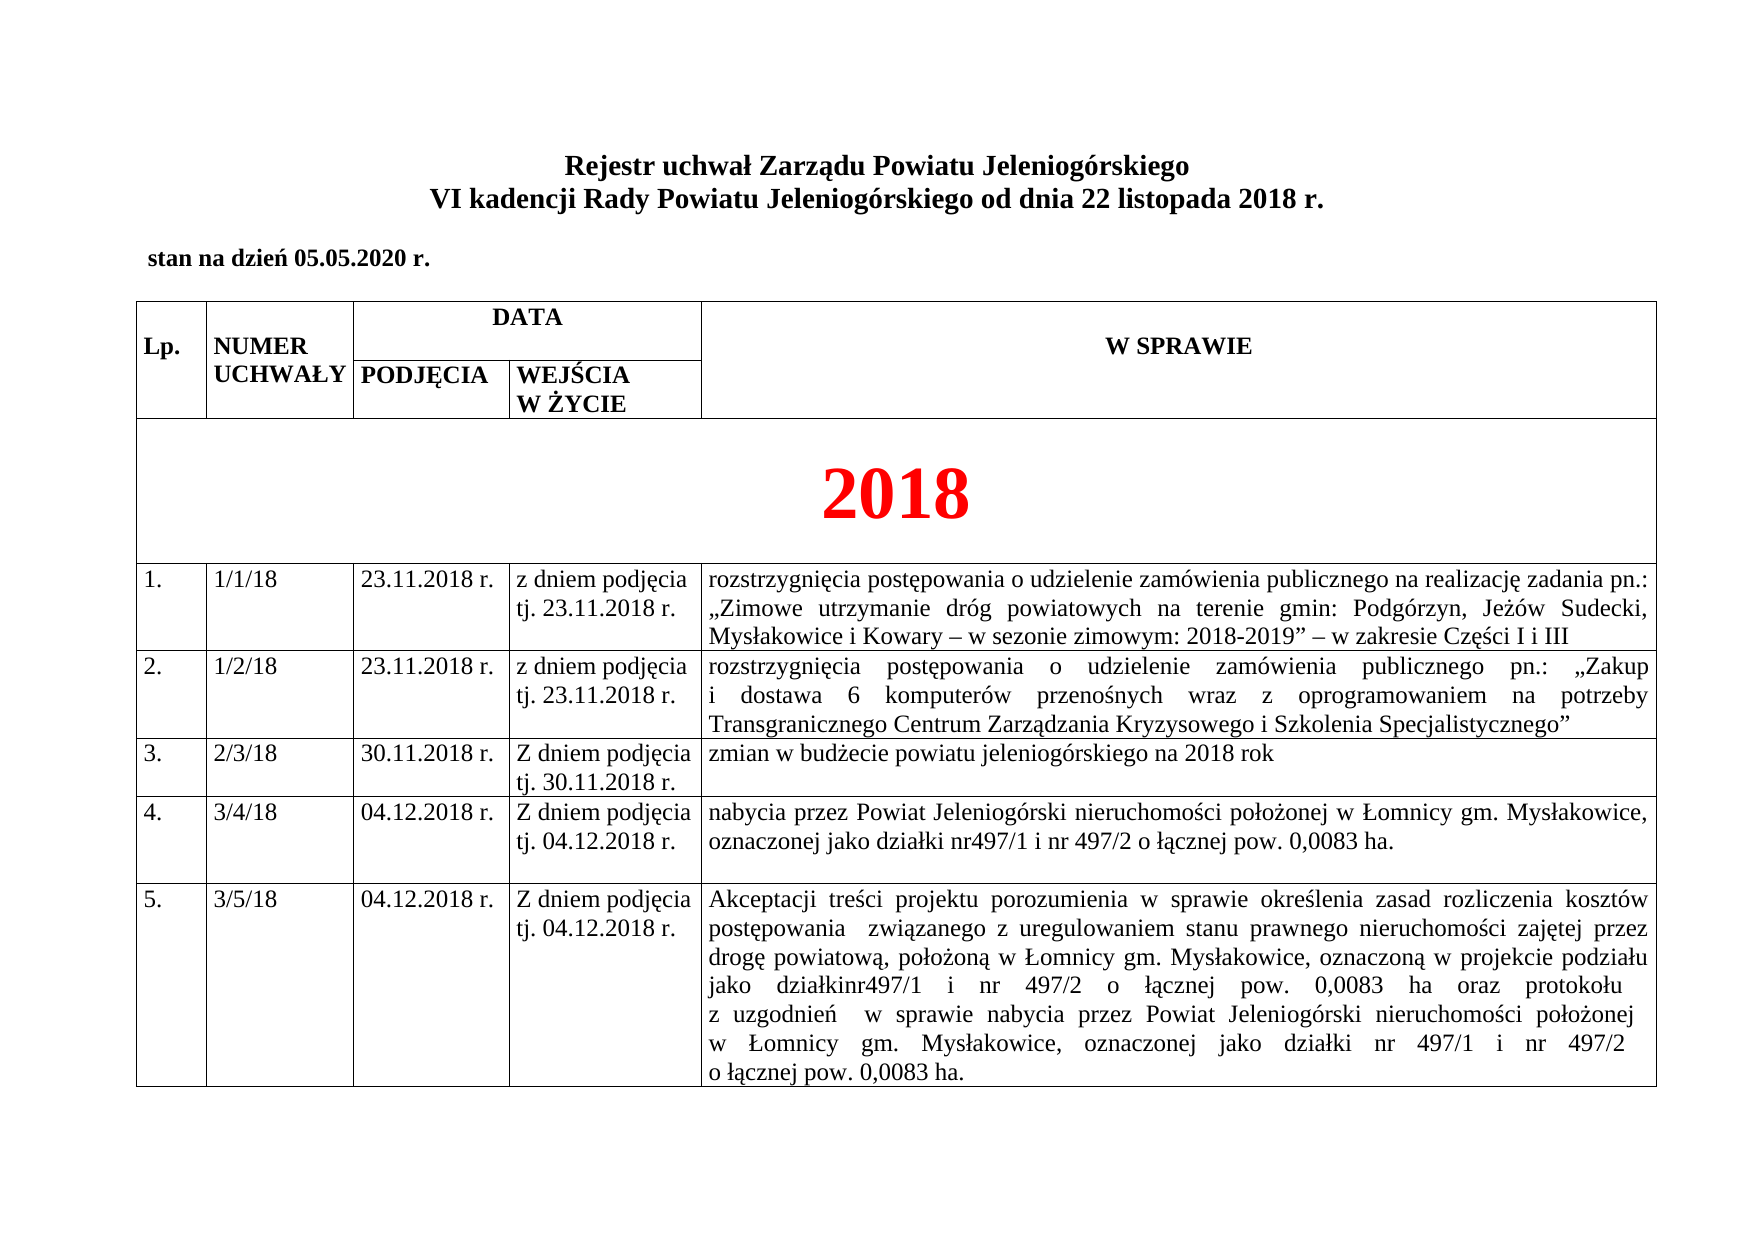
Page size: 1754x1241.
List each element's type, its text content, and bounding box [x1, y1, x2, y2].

table_cell Akceptacji treści projektu porozumienia w sprawie określenia zasad rozliczenia kosztów postępowania związanego z uregulowaniem stanu prawnego nieruchomości zajętej przez drogę powiatową, położoną w Łomnicy gm. Mysłakowice, oznaczoną w projekcie podziału jako działkinr497/1 i nr 497/2 o łącznej pow. 0,0083 ha oraz protokołu z uzgodnień w sprawie nabycia przez Powiat Jeleniogórski nieruchomości położonej w Łomnicy gm. Mysłakowice, oznaczonej jako działki nr 497/1 i nr 497/2 o łącznej pow. 0,0083 ha. [702, 884, 1656, 1086]
table_cell WEJŚCIA W ŻYCIE [510, 361, 701, 418]
table_cell 3/5/18 [207, 884, 353, 1086]
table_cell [510, 884, 701, 1086]
table_cell PODJĘCIA [354, 361, 509, 418]
table_cell 1. [137, 564, 206, 650]
table_header Lp. [137, 302, 206, 418]
table_cell 3/4/18 [207, 797, 353, 883]
table_header DATA [354, 302, 701, 359]
table_cell 2018 [137, 419, 1656, 563]
table_cell 04.12.2018 r. [354, 797, 509, 883]
table_cell 1/1/18 [207, 564, 353, 650]
table_cell 23.11.2018 r. [354, 564, 509, 650]
table_cell 4. [137, 797, 206, 883]
table_cell nabycia przez Powiat Jeleniogórski nieruchomości położonej w Łomnicy gm. Mysłakowice, oznaczonej jako działki nr497/1 i nr 497/2 o łącznej pow. 0,0083 ha. [702, 797, 1656, 883]
table_cell rozstrzygnięcia postępowania o udzielenie zamówienia publicznego pn.: „Zakup i dostawa 6 komputerów przenośnych wraz z oprogramowaniem na potrzeby Transgranicznego Centrum Zarządzania Kryzysowego i Szkolenia Specjalistycznego” [702, 651, 1656, 737]
table_cell rozstrzygnięcia postępowania o udzielenie zamówienia publicznego na realizację zadania pn.: „Zimowe utrzymanie dróg powiatowych na terenie gmin: Podgórzyn, Jeżów Sudecki, Mysłakowice i Kowary – w sezonie zimowym: 2018-2019” – w zakresie Części I i III [702, 564, 1656, 650]
table_cell 5. [137, 884, 206, 1086]
table_cell z dniem podjęcia tj. 23.11.2018 r. [510, 564, 701, 650]
table_cell Z dniem podjęcia tj. 30.11.2018 r. [510, 739, 701, 796]
table_cell 2/3/18 [207, 739, 353, 796]
text VI kadencji Rady Powiatu Jeleniogórskiego od dnia 22 listopada 2018 r. [148, 181, 1606, 215]
text Rejestr uchwał Zarządu Powiatu Jeleniogórskiego [148, 148, 1606, 181]
table_cell 2. [137, 651, 206, 737]
table_cell 30.11.2018 r. [354, 739, 509, 796]
table_cell zmian w budżecie powiatu jeleniogórskiego na 2018 rok [702, 739, 1656, 796]
table_cell z dniem podjęcia tj. 23.11.2018 r. [510, 651, 701, 737]
table_cell 04.12.2018 r. [354, 884, 509, 1086]
table_cell Z dniem podjęcia tj. 04.12.2018 r. [510, 797, 701, 883]
table_header NUMER UCHWAŁY [207, 302, 353, 418]
table_cell 23.11.2018 r. [354, 651, 509, 737]
table_cell 1/2/18 [207, 651, 353, 737]
text stan na dzień 05.05.2020 r. [148, 243, 1606, 272]
table_header W SPRAWIE [702, 302, 1656, 418]
table_cell 3. [137, 739, 206, 796]
